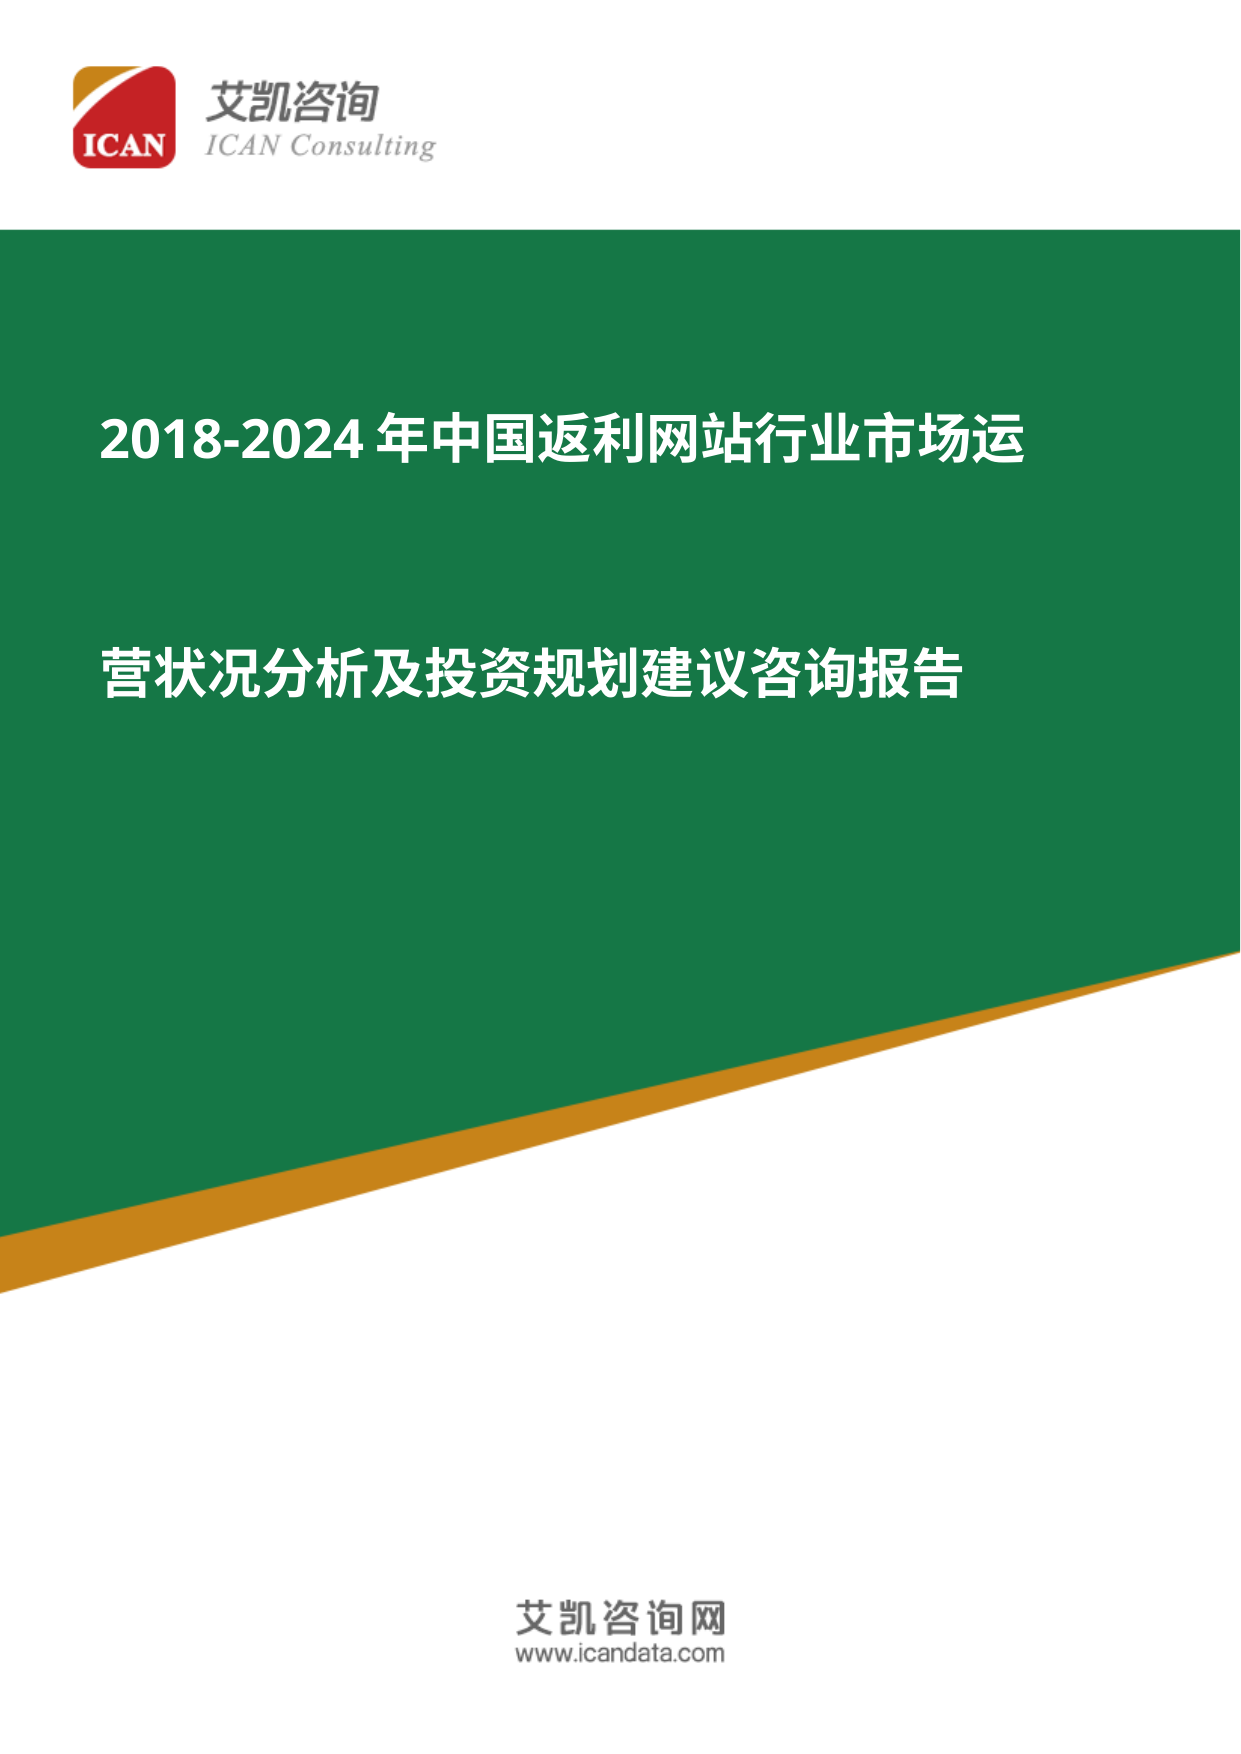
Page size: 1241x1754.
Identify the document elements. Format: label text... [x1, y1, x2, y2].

subtitle 2018-2024年中国返利网站行业市场运营状况分析及投资规划建议咨询报告 [99, 386, 1053, 718]
picture [0, 5, 1241, 1754]
